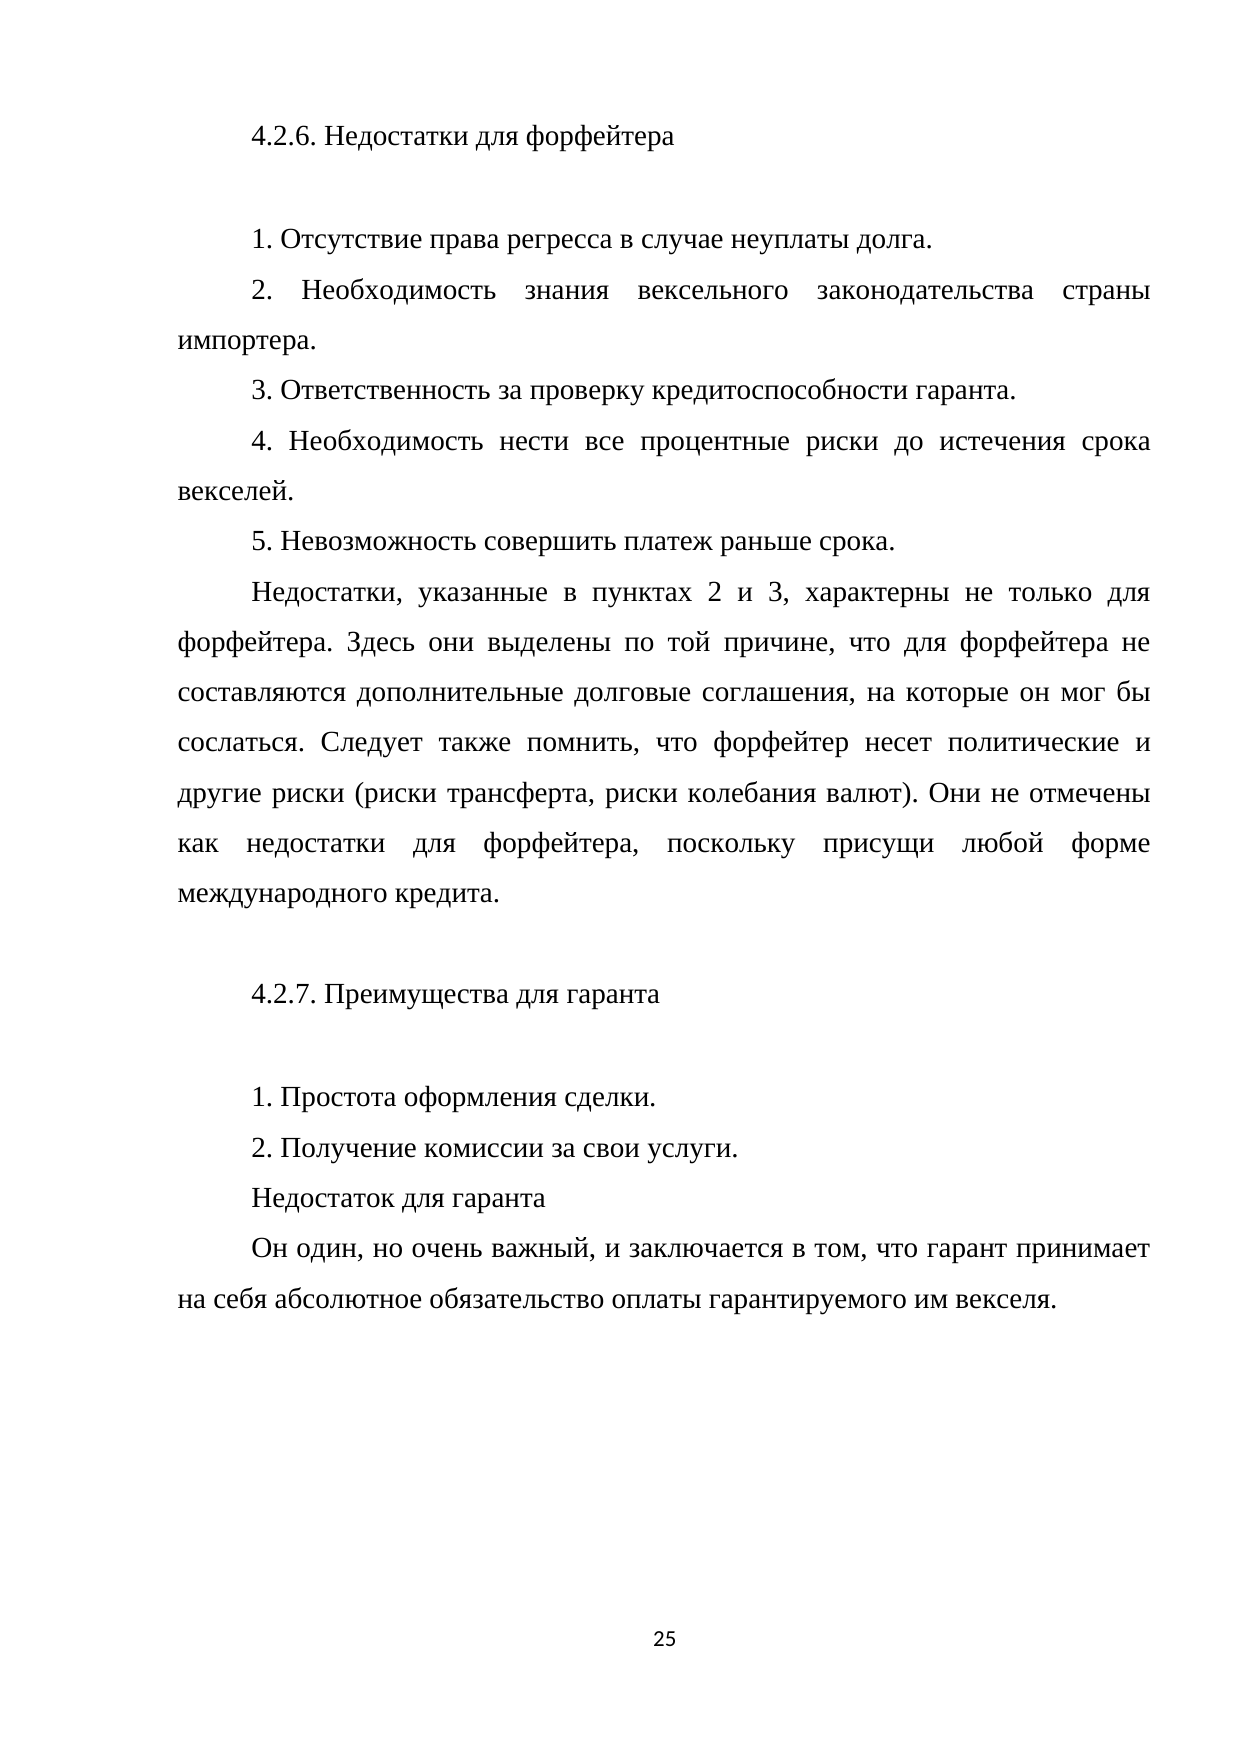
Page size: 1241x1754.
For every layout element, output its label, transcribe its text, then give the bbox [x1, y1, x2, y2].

text Недостаток для гаранта [177, 1180, 1152, 1214]
text Он один, но очень важный, и заключается в том, что гарант принимает на себя абсолютное обязательство оплаты гарантируемого им векселя. [177, 1230, 1152, 1314]
text 4. Необходимость нести все процентные риски до истечения срока векселей. [177, 423, 1152, 507]
text 5. Невозможность совершить платеж раньше срока. [177, 523, 1152, 557]
text 2. Получение комиссии за свои услуги. [177, 1130, 1152, 1163]
text 1. Отсутствие права регресса в случае неуплаты долга. [177, 221, 1152, 255]
text 3. Ответственность за проверку кредитоспособности гаранта. [177, 372, 1152, 406]
text Недостатки, указанные в пунктах 2 и 3, характерны не только для форфейтера. Здесь они выделены по той причине, что для форфейтера не составляются дополнительные долговые соглашения, на которые он мог бы сослаться. Следует также помнить, что форфейтер несет политические и другие риски (риски трансферта, риски колебания валют). Они не отмечены как недостатки для форфейтера, поскольку присущи любой форме международного кредита. [177, 574, 1152, 909]
text 2. Необходимость знания вексельного законодательства страны импортера. [177, 272, 1152, 356]
subtitle 4.2.6. Недостатки для форфейтера [177, 118, 1152, 152]
text 1. Простота оформления сделки. [177, 1079, 1152, 1113]
subtitle 4.2.7. Преимущества для гаранта [177, 976, 1152, 1010]
